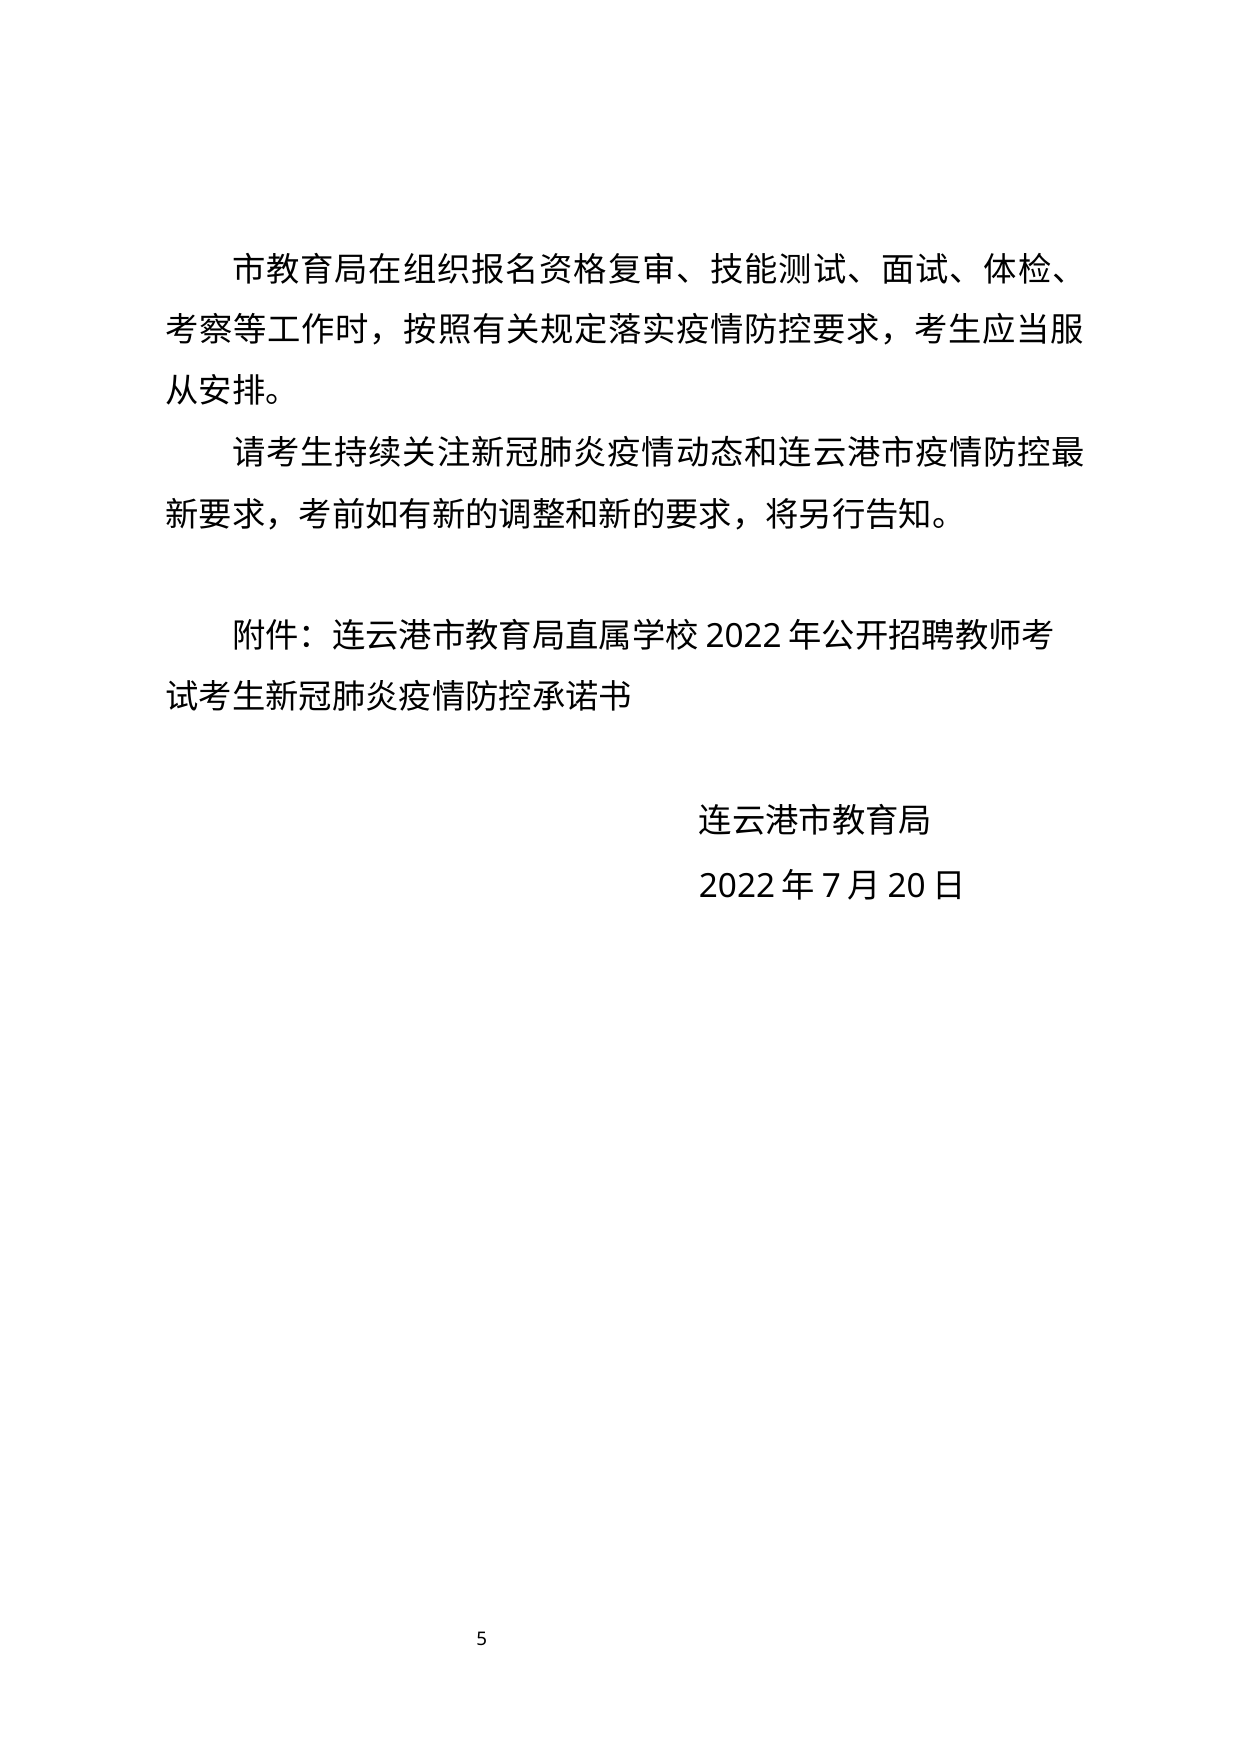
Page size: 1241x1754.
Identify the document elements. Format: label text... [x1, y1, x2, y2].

text 市教育局在组织报名资格复审、技能测试、面试、体检、考察等工作时，按照有关规定落实疫情防控要求，考生应当服从安排。 [165, 233, 1087, 414]
text 2022年7月20日 [165, 850, 1087, 915]
text 附件：连云港市教育局直属学校2022年公开招聘教师考试考生新冠肺炎疫情防控承诺书 [165, 599, 1087, 720]
text 请考生持续关注新冠肺炎疫情动态和连云港市疫情防控最新要求，考前如有新的调整和新的要求，将另行告知。 [165, 414, 1087, 539]
text 连云港市教育局 [165, 785, 1087, 850]
